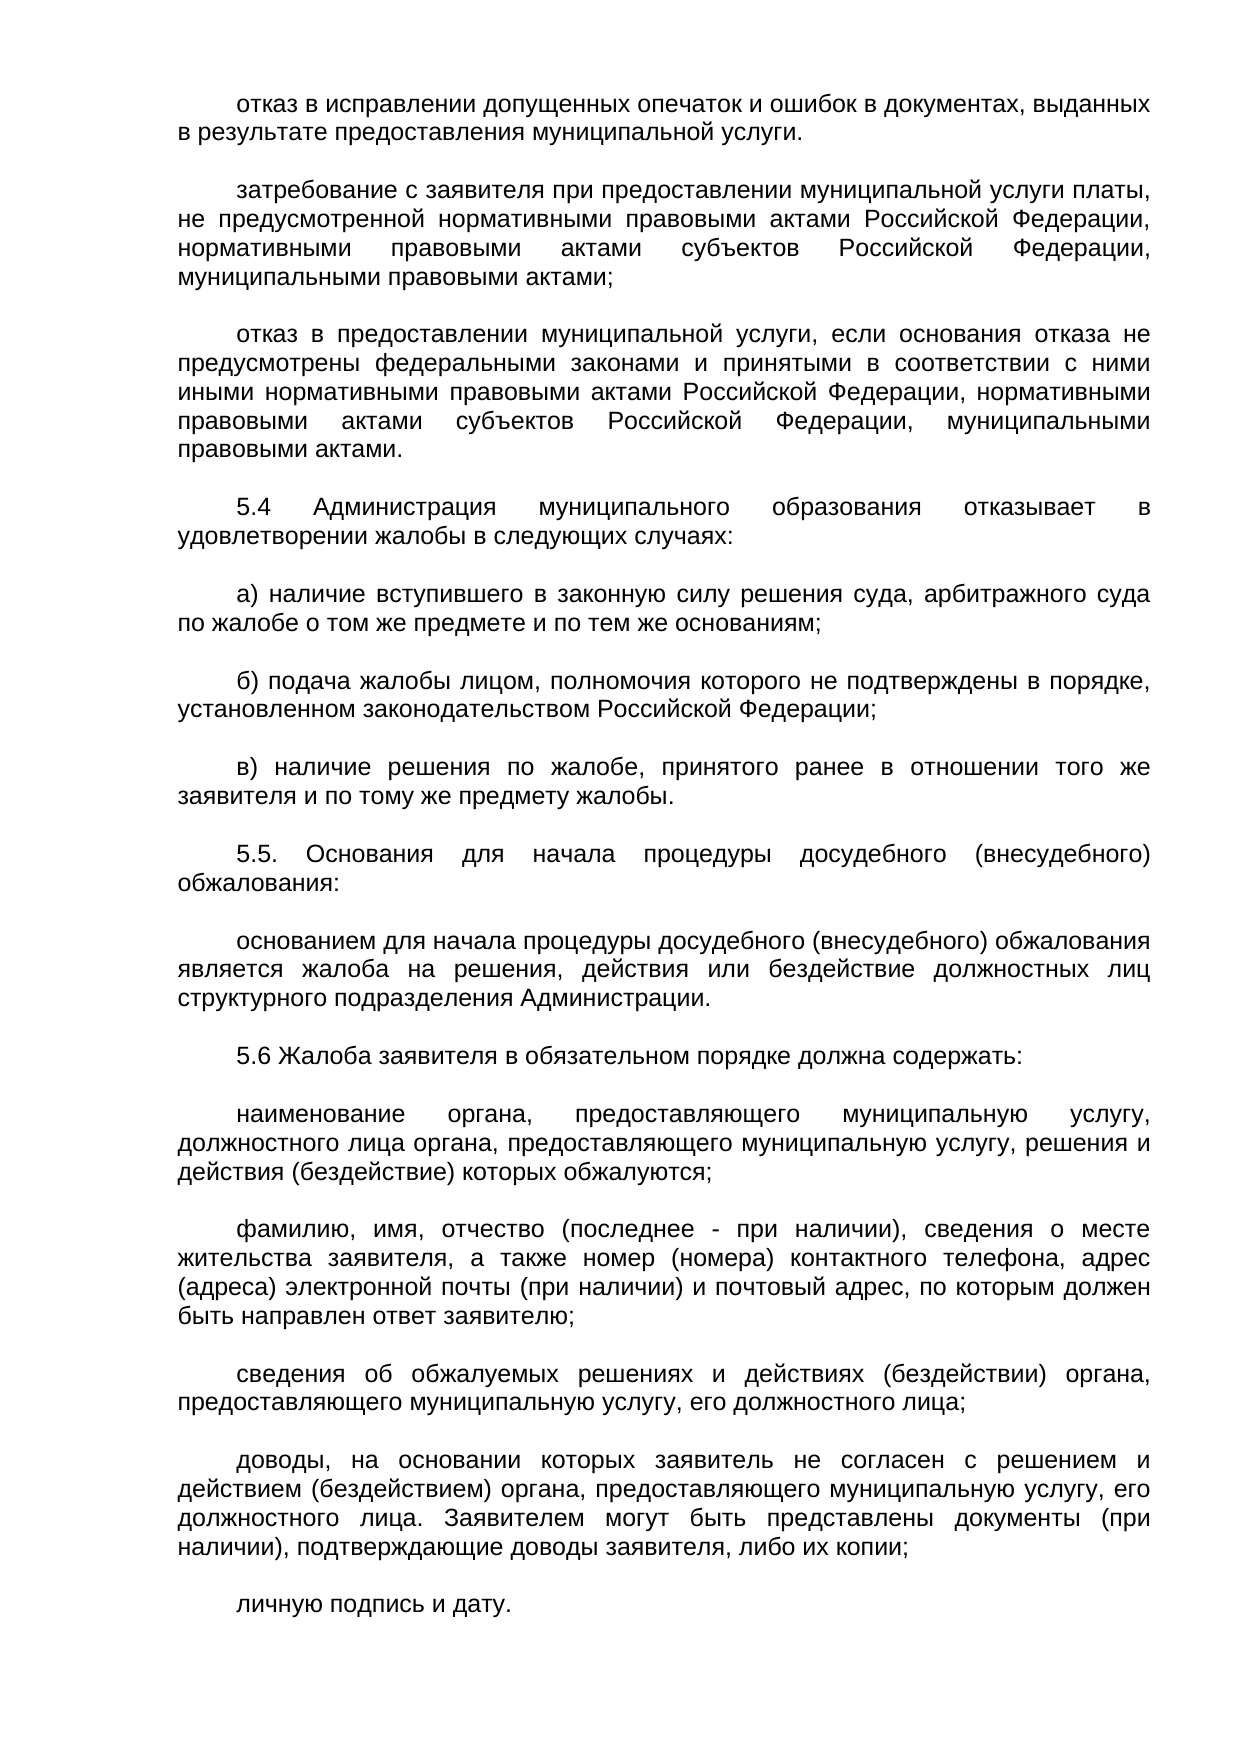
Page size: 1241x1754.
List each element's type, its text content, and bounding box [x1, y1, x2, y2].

text а) наличие вступившего в законную силу решения суда, арбитражного суда по жалобе о том же предмете и по тем же основаниям; [177, 579, 1152, 637]
text 5.4 Администрация муниципального образования отказывает в удовлетворении жалобы в следующих случаях: [177, 492, 1152, 550]
text наименование органа, предоставляющего муниципальную услугу, должностного лица органа, предоставляющего муниципальную услугу, решения и действия (бездействие) которых обжалуются; [177, 1099, 1152, 1185]
text сведения об обжалуемых решениях и действиях (бездействии) органа, предоставляющего муниципальную услугу, его должностного лица; [177, 1359, 1152, 1416]
text б) подача жалобы лицом, полномочия которого не подтверждены в порядке, установленном законодательством Российской Федерации; [177, 666, 1152, 723]
text в) наличие решения по жалобе, принятого ранее в отношении того же заявителя и по тому же предмету жалобы. [177, 752, 1152, 810]
text личную подпись и дату. [177, 1589, 1152, 1618]
text 5.6 Жалоба заявителя в обязательном порядке должна содержать: [177, 1041, 1152, 1070]
text фамилию, имя, отчество (последнее - при наличии), сведения о месте жительства заявителя, а также номер (номера) контактного телефона, адрес (адреса) электронной почты (при наличии) и почтовый адрес, по которым должен быть направлен ответ заявителю; [177, 1214, 1152, 1329]
text доводы, на основании которых заявитель не согласен с решением и действием (бездействием) органа, предоставляющего муниципальную услугу, его должностного лица. Заявителем могут быть представлены документы (при наличии), подтверждающие доводы заявителя, либо их копии; [177, 1445, 1152, 1560]
text отказ в исправлении допущенных опечаток и ошибок в документах, выданных в результате предоставления муниципальной услуги. [177, 89, 1152, 146]
text основанием для начала процедуры досудебного (внесудебного) обжалования является жалоба на решения, действия или бездействие должностных лиц структурного подразделения Администрации. [177, 926, 1152, 1012]
text отказ в предоставлении муниципальной услуги, если основания отказа не предусмотрены федеральными законами и принятыми в соответствии с ними иными нормативными правовыми актами Российской Федерации, нормативными правовыми актами субъектов Российской Федерации, муниципальными правовыми актами. [177, 319, 1152, 463]
text затребование с заявителя при предоставлении муниципальной услуги платы, не предусмотренной нормативными правовыми актами Российской Федерации, нормативными правовыми актами субъектов Российской Федерации, муниципальными правовыми актами; [177, 175, 1152, 290]
text 5.5. Основания для начала процедуры досудебного (внесудебного) обжалования: [177, 839, 1152, 897]
